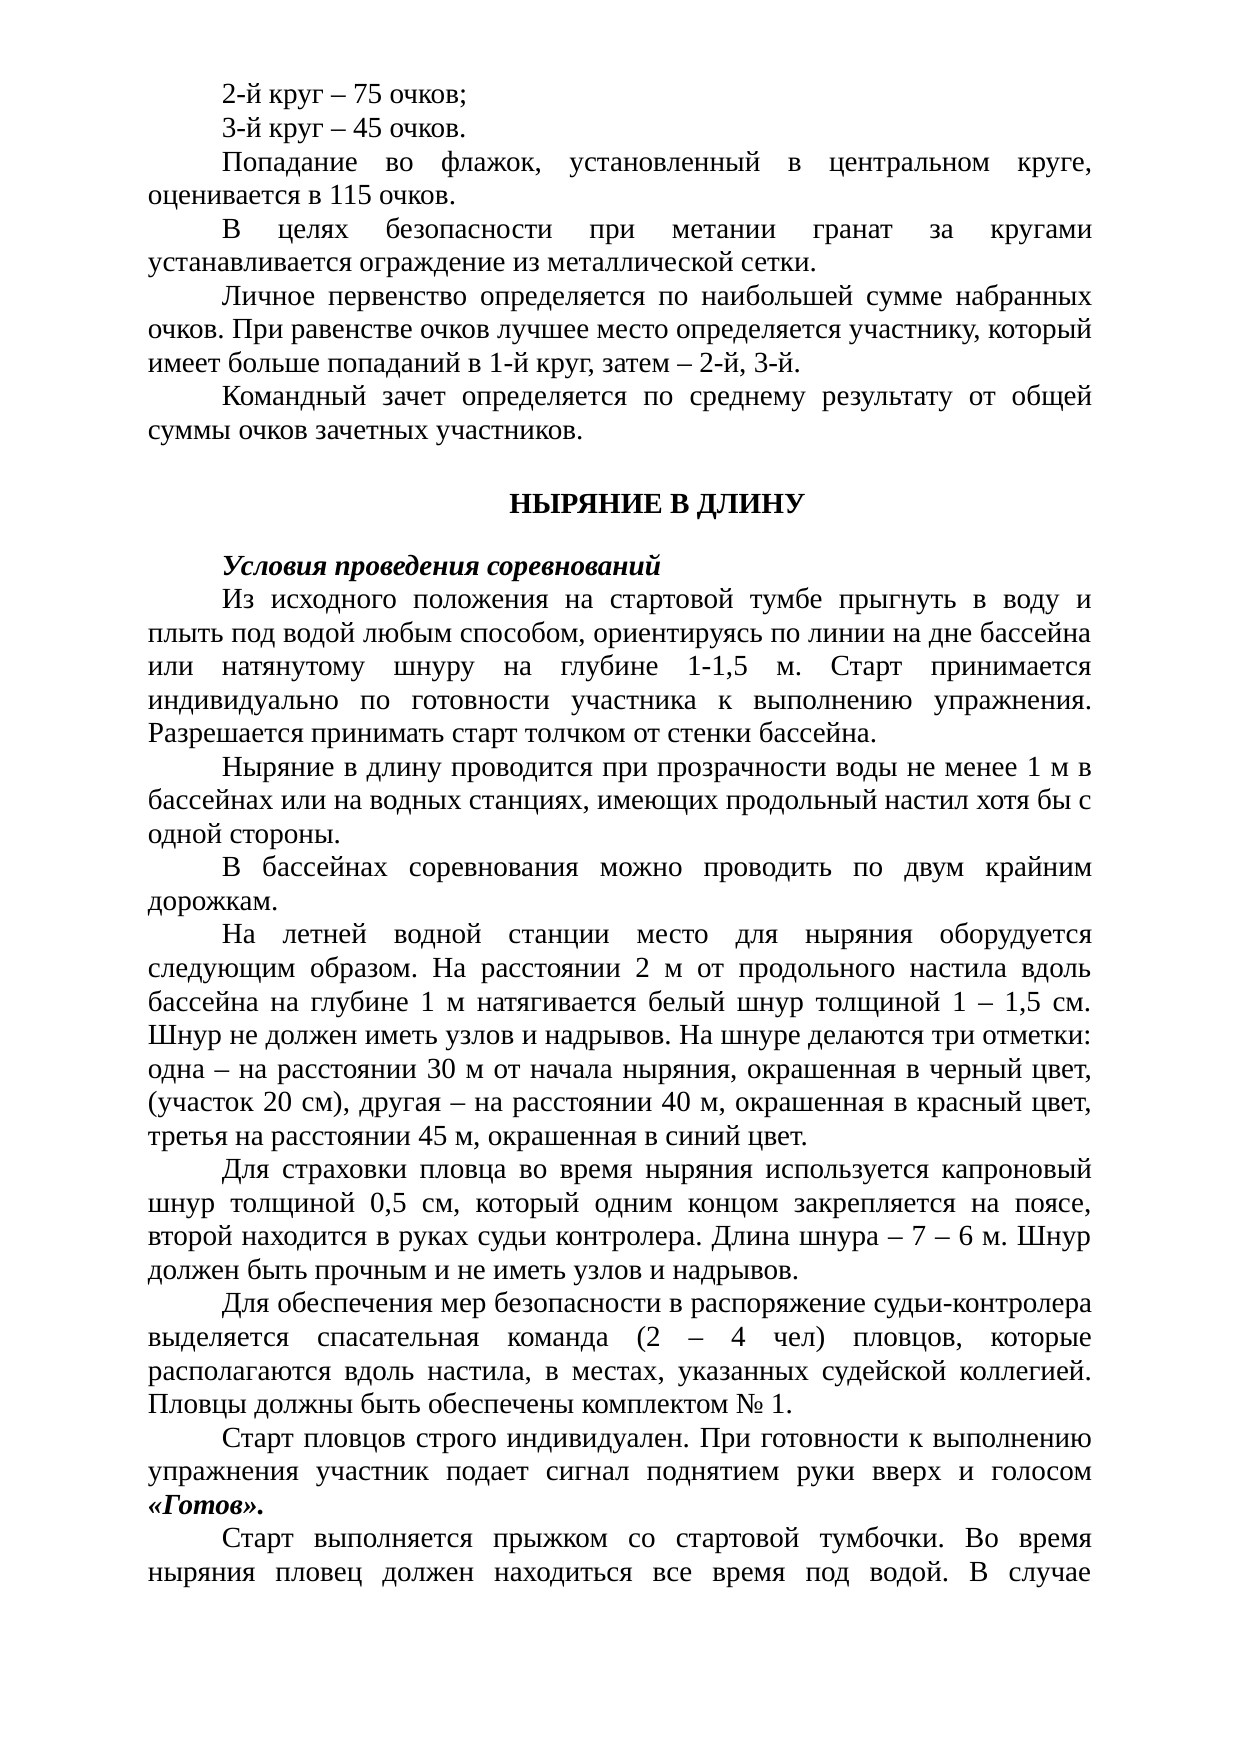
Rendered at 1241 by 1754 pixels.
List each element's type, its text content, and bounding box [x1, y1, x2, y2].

text Командный зачет определяется по среднему результату от общей суммы очков зачетных участников. [148, 378, 1093, 446]
text Попадание во флажок, установленный в центральном круге, оценивается в 115 очков. [148, 144, 1093, 211]
text В бассейнах соревнования можно проводить по двум крайним дорожкам. [148, 849, 1093, 917]
text 3-й круг – 45 очков. [148, 110, 1093, 144]
text НЫРЯНИЕ В ДЛИНУ [148, 486, 1093, 520]
text 2-й круг – 75 очков; [148, 77, 1093, 110]
text Ныряние в длину проводится при прозрачности воды не менее 1 м в бассейнах или на водных станциях, имеющих продольный настил хотя бы с одной стороны. [148, 749, 1093, 849]
text Из исходного положения на стартовой тумбе прыгнуть в воду и плыть под водой любым способом, ориентируясь по линии на дне бассейна или натянутому шнуру на глубине 1-1,5 м. Старт принимается индивидуально по готовности участника к выполнению упражнения. Разрешается принимать старт толчком от стенки бассейна. [148, 581, 1093, 749]
text На летней водной станции место для ныряния оборудуется следующим образом. На расстоянии 2 м от продольного настила вдоль бассейна на глубине 1 м натягивается белый шнур толщиной 1 – 1,5 см. Шнур не должен иметь узлов и надрывов. На шнуре делаются три отметки: одна – на расстоянии 30 м от начала ныряния, окрашенная в черный цвет, (участок 20 см), другая – на расстоянии 40 м, окрашенная в красный цвет, третья на расстоянии 45 м, окрашенная в синий цвет. [148, 917, 1093, 1151]
text Для страховки пловца во время ныряния используется капроновый шнур толщиной 0,5 см, который одним концом закрепляется на поясе, второй находится в руках судьи контролера. Длина шнура – 7 – 6 м. Шнур должен быть прочным и не иметь узлов и надрывов. [148, 1151, 1093, 1286]
text Для обеспечения мер безопасности в распоряжение судьи-контролера выделяется спасательная команда (2 – 4 чел) пловцов, которые располагаются вдоль настила, в местах, указанных судейской коллегией. Пловцы должны быть обеспечены комплектом № 1. [148, 1286, 1093, 1420]
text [148, 1520, 1093, 1587]
text В целях безопасности при метании гранат за кругами устанавливается ограждение из металлической сетки. [148, 211, 1093, 278]
text Старт пловцов строго индивидуален. При готовности к выполнению упражнения участник подает сигнал поднятием руки вверх и голосом «Готов». [148, 1420, 1093, 1520]
text Условия проведения соревнований [148, 548, 1093, 581]
text Личное первенство определяется по наибольшей сумме набранных очков. При равенстве очков лучшее место определяется участнику, который имеет больше попаданий в 1-й круг, затем – 2-й, 3-й. [148, 278, 1093, 378]
